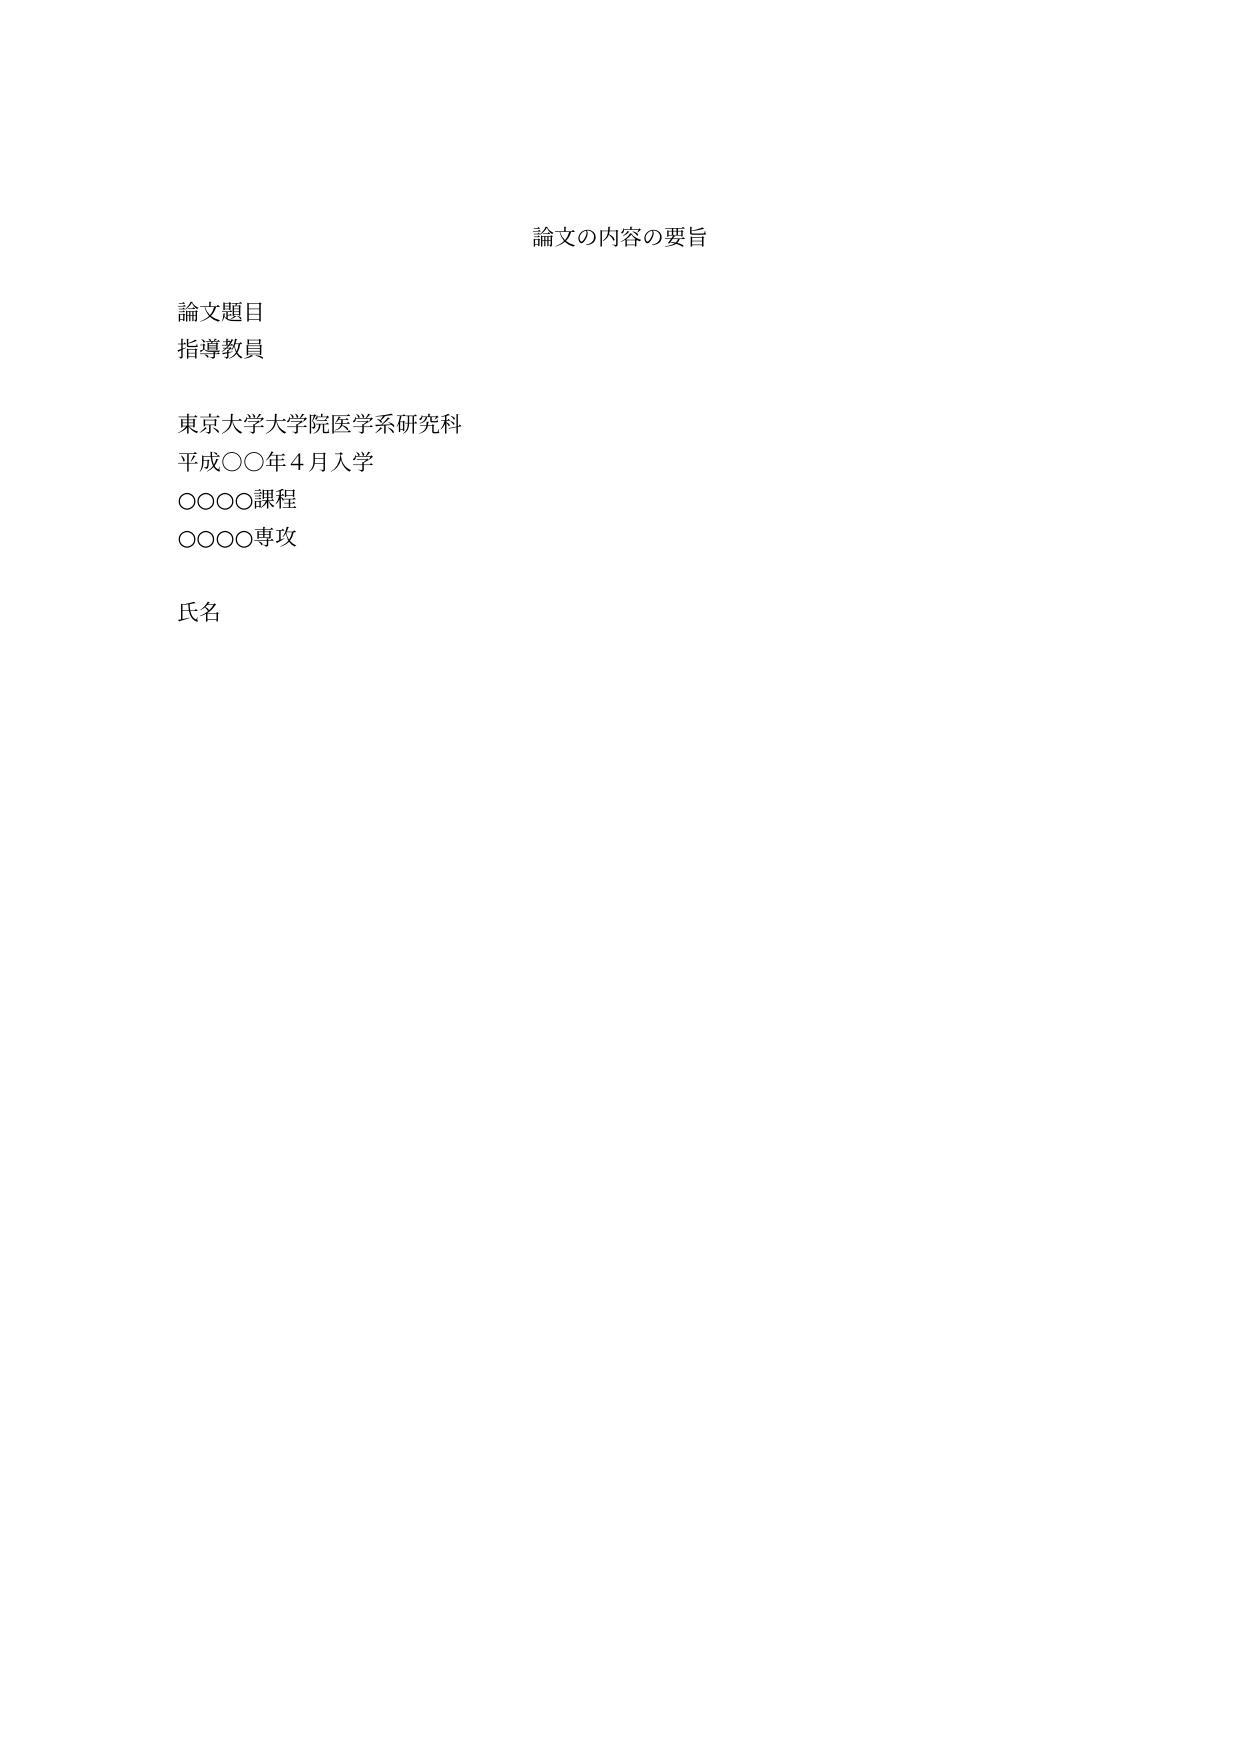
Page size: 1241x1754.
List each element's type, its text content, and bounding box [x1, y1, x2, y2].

text 論文の内容の要旨 [177, 217, 1063, 254]
text 氏名 [177, 592, 1063, 629]
text 平成○○年４月入学 [177, 442, 1063, 479]
text 論文題目 [177, 292, 1063, 329]
text ○○○○専攻 [177, 517, 1063, 554]
text 指導教員 [177, 329, 1063, 367]
text ○○○○課程 [177, 479, 1063, 517]
text 東京大学大学院医学系研究科 [177, 404, 1063, 442]
